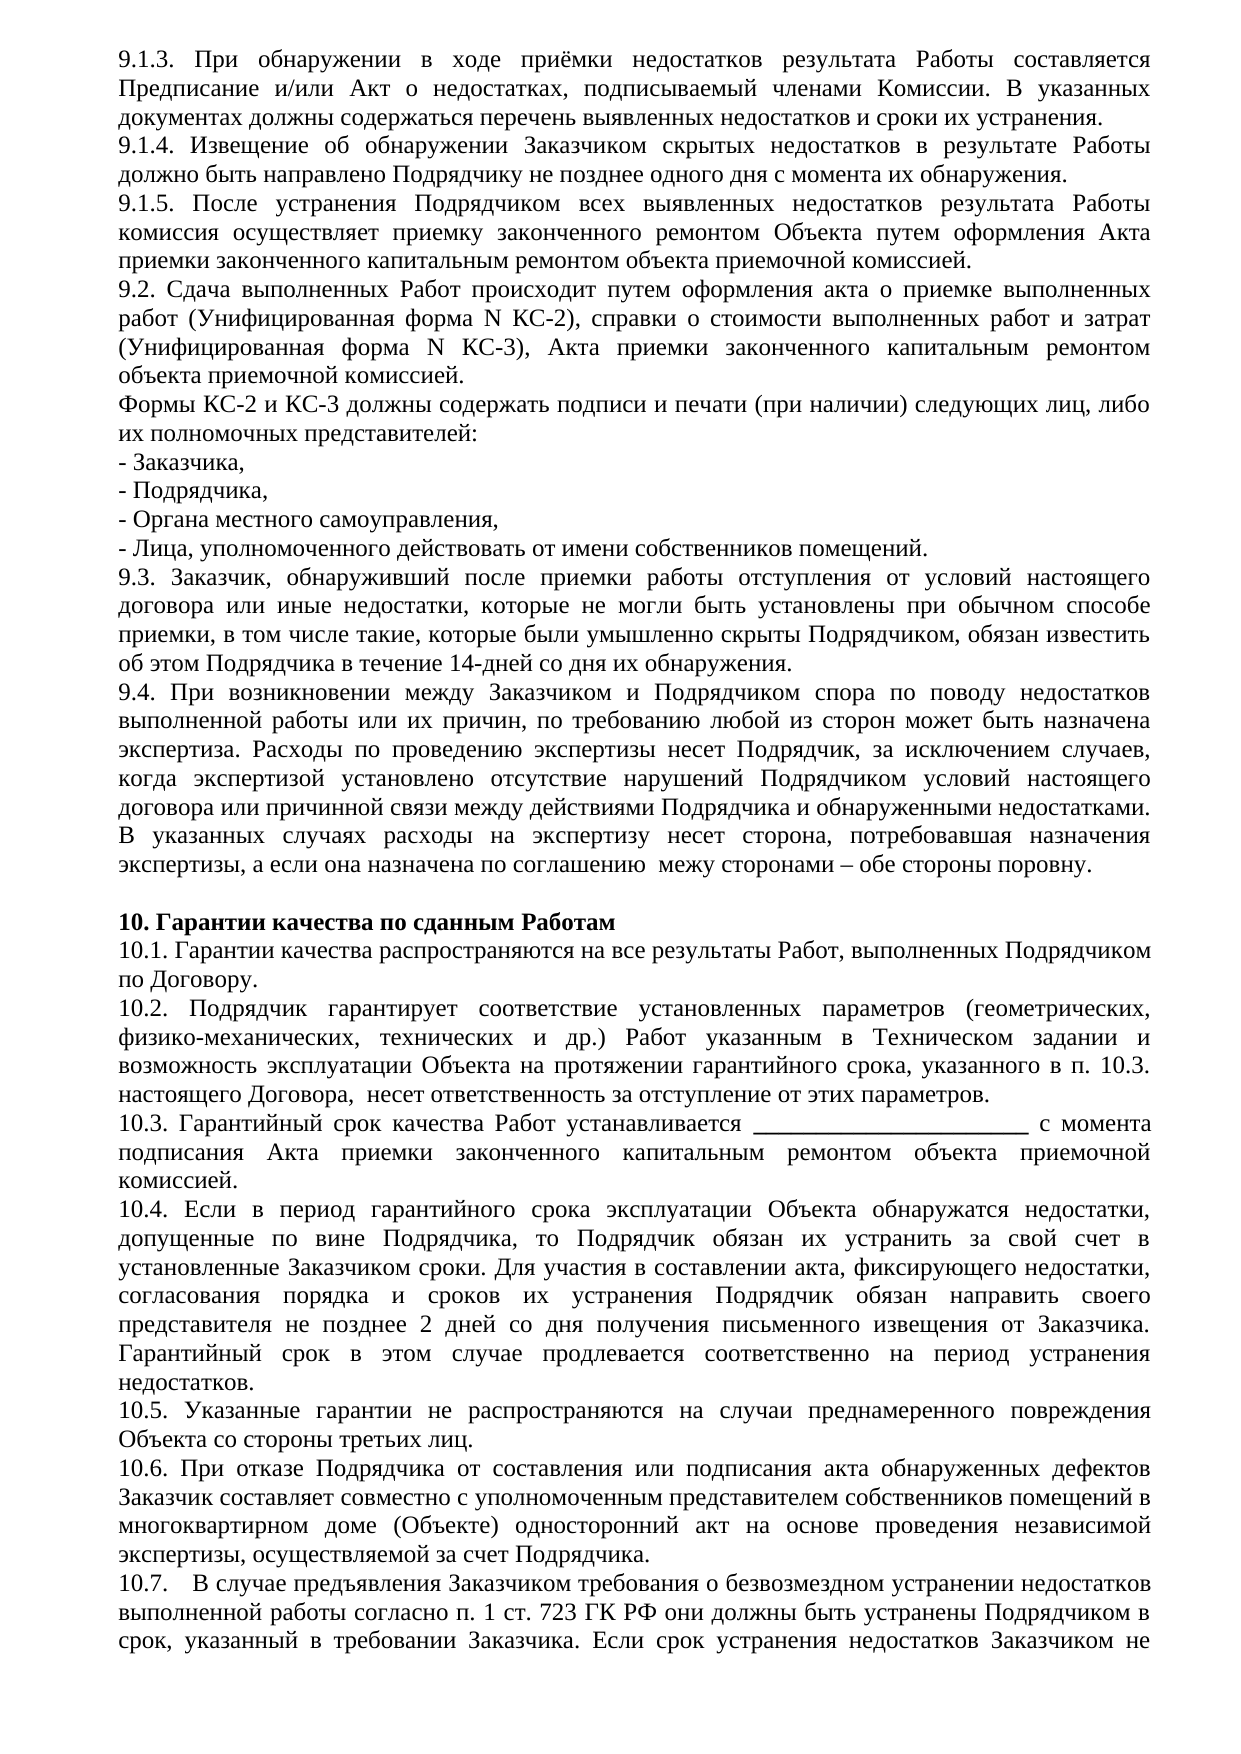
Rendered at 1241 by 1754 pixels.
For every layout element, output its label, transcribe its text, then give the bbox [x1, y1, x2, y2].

text - Заказчика, [118, 447, 1152, 476]
text 9.1.3. При обнаружении в ходе приёмки недостатков результата Работы составляется Предписание и/или Акт о недостатках, подписываемый членами Комиссии. В указанных документах должны содержаться перечень выявленных недостатков и сроки их устранения. [118, 44, 1152, 131]
text 10.3. Гарантийный срок качества Работ устанавливается ______________________ с момента подписания Акта приемки законченного капитальным ремонтом объекта приемочной комиссией. [118, 1108, 1152, 1194]
text 10.5. Указанные гарантии не распространяются на случаи преднамеренного повреждения Объекта со стороны третьих лиц. [118, 1396, 1152, 1453]
text - Органа местного самоуправления, [118, 504, 1152, 533]
text 10.1. Гарантии качества распространяются на все результаты Работ, выполненных Подрядчиком по Договору. [118, 936, 1152, 993]
text 9.3. Заказчик, обнаруживший после приемки работы отступления от условий настоящего договора или иные недостатки, которые не могли быть установлены при обычном способе приемки, в том числе такие, которые были умышленно скрыты Подрядчиком, обязан известить об этом Подрядчика в течение 14-дней со дня их обнаружения. [118, 562, 1152, 677]
text 9.1.4. Извещение об обнаружении Заказчиком скрытых недостатков в результате Работы должно быть направлено Подрядчику не позднее одного дня с момента их обнаружения. [118, 131, 1152, 188]
text 9.1.5. После устранения Подрядчиком всех выявленных недостатков результата Работы комиссия осуществляет приемку законченного ремонтом Объекта путем оформления Акта приемки законченного капитальным ремонтом объекта приемочной комиссией. [118, 188, 1152, 274]
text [118, 1568, 1152, 1654]
text 10.2. Подрядчик гарантирует соответствие установленных параметров (геометрических, физико-механических, технических и др.) Работ указанным в Техническом задании и возможность эксплуатации Объекта на протяжении гарантийного срока, указанного в п. 10.3. настоящего Договора, несет ответственность за отступление от этих параметров. [118, 993, 1152, 1108]
text 9.4. При возникновении между Заказчиком и Подрядчиком спора по поводу недостатков выполненной работы или их причин, по требованию любой из сторон может быть назначена экспертиза. Расходы по проведению экспертизы несет Подрядчик, за исключением случаев, когда экспертизой установлено отсутствие нарушений Подрядчиком условий настоящего договора или причинной связи между действиями Подрядчика и обнаруженными недостатками. В указанных случаях расходы на экспертизу несет сторона, потребовавшая назначения экспертизы, а если она назначена по соглашению межу сторонами – обе стороны поровну. [118, 677, 1152, 878]
text 10.4. Если в период гарантийного срока эксплуатации Объекта обнаружатся недостатки, допущенные по вине Подрядчика, то Подрядчик обязан их устранить за свой счет в установленные Заказчиком сроки. Для участия в составлении акта, фиксирующего недостатки, согласования порядка и сроков их устранения Подрядчик обязан направить своего представителя не позднее 2 дней со дня получения письменного извещения от Заказчика. Гарантийный срок в этом случае продлевается соответственно на период устранения недостатков. [118, 1194, 1152, 1396]
text Формы КС-2 и КС-3 должны содержать подписи и печати (при наличии) следующих лиц, либо их полномочных представителей: [118, 389, 1152, 447]
text 9.2. Сдача выполненных Работ происходит путем оформления акта о приемке выполненных работ (Унифицированная форма N КС-2), справки о стоимости выполненных работ и затрат (Унифицированная форма N КС-3), Акта приемки законченного капитальным ремонтом объекта приемочной комиссией. [118, 274, 1152, 389]
text - Подрядчика, [118, 476, 1152, 504]
text - Лица, уполномоченного действовать от имени собственников помещений. [118, 533, 1152, 562]
text 10.6. При отказе Подрядчика от составления или подписания акта обнаруженных дефектов Заказчик составляет совместно с уполномоченным представителем собственников помещений в многоквартирном доме (Объекте) односторонний акт на основе проведения независимой экспертизы, осуществляемой за счет Подрядчика. [118, 1453, 1152, 1568]
text 10. Гарантии качества по сданным Работам [118, 907, 1152, 936]
